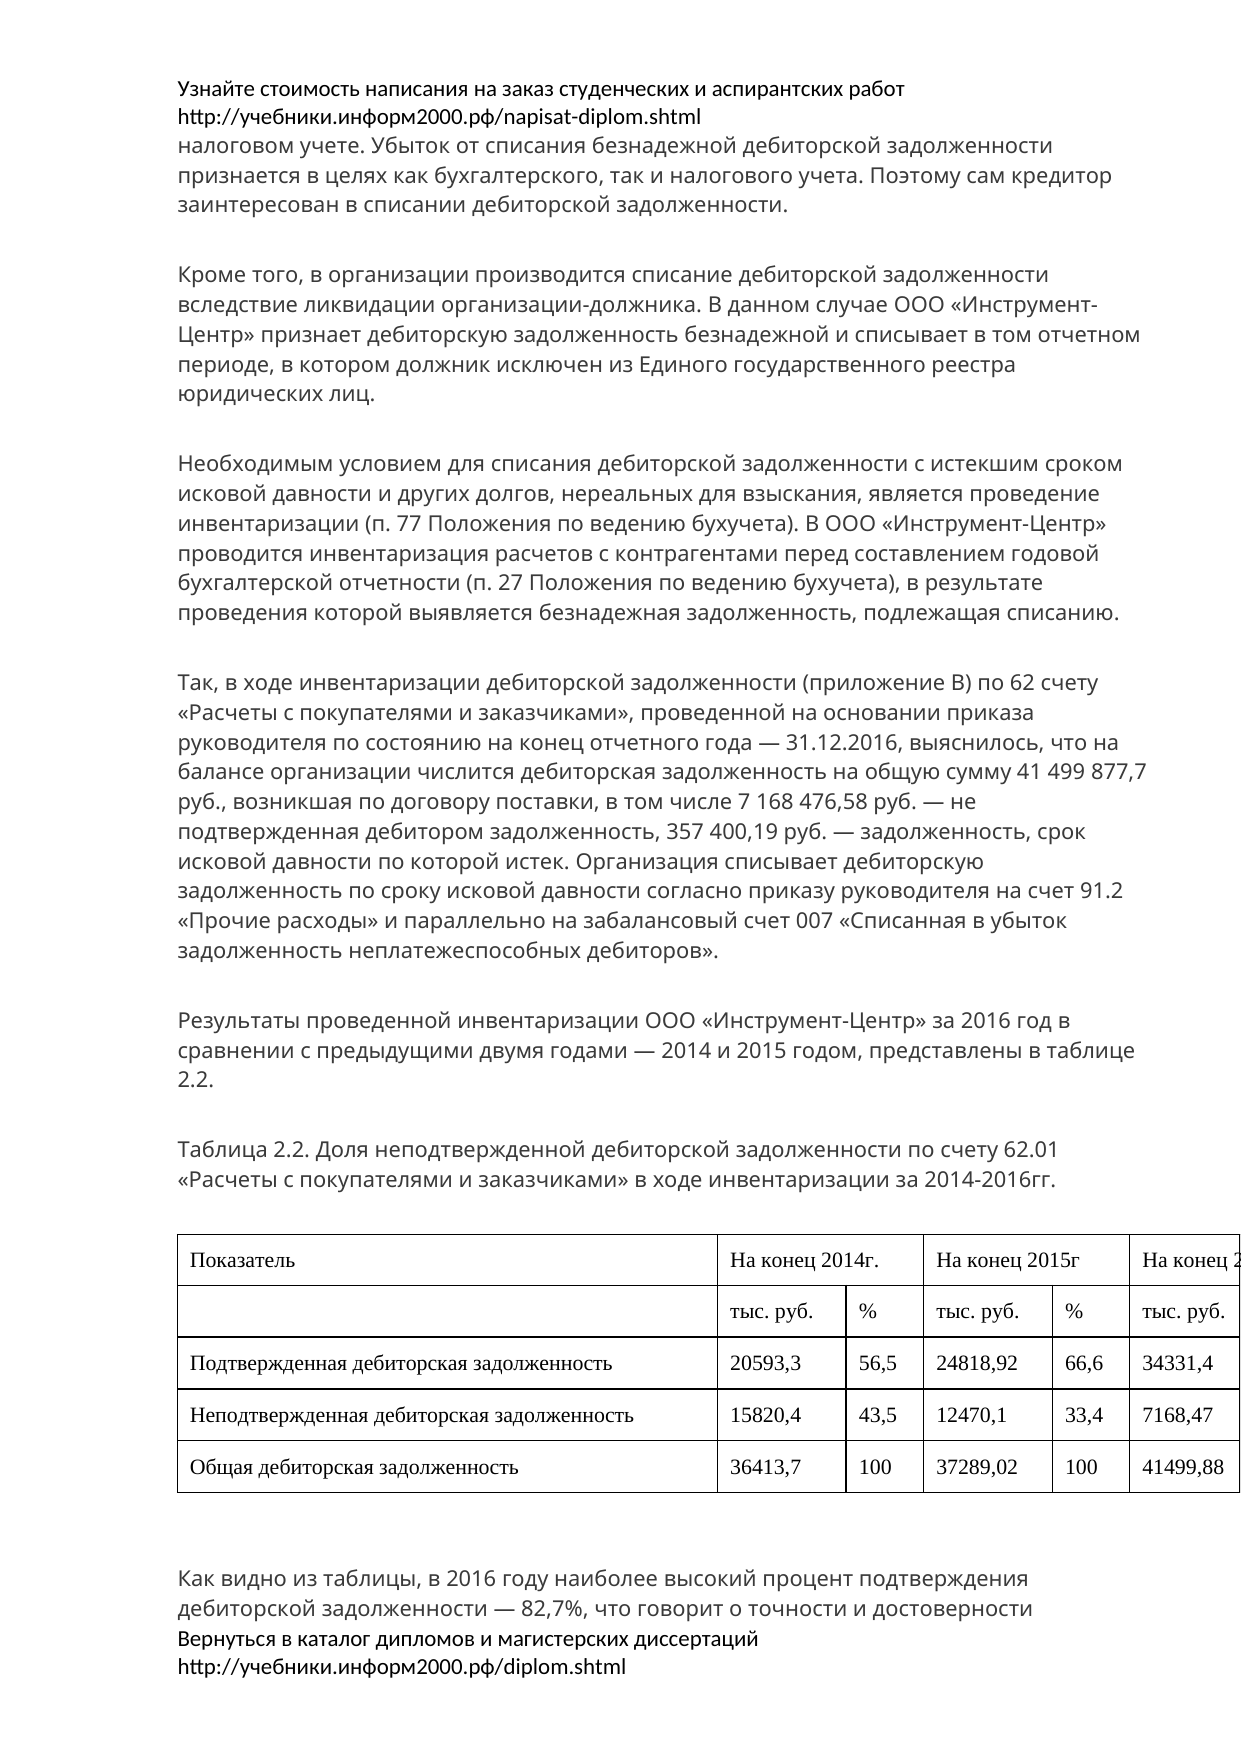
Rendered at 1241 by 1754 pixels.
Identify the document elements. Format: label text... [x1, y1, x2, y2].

table_cell 12470,1 [924, 1390, 1052, 1440]
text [177, 1563, 1152, 1622]
table_cell 7168,47 [1130, 1390, 1239, 1440]
table_header На конец 2014г. [718, 1235, 923, 1284]
table_cell 33,4 [1053, 1390, 1129, 1440]
table_cell тыс. руб. [718, 1286, 845, 1336]
table_cell 15820,4 [718, 1390, 845, 1440]
table_cell Общая дебиторская задолженность [178, 1441, 717, 1492]
table_cell 36413,7 [718, 1441, 845, 1492]
table_cell 66,6 [1053, 1338, 1129, 1388]
table_cell [178, 1286, 717, 1336]
table_cell 56,5 [847, 1338, 923, 1388]
table_cell % [847, 1286, 923, 1336]
table_cell % [1053, 1286, 1129, 1336]
table_cell тыс. руб. [1130, 1286, 1239, 1336]
text Результаты проведенной инвентаризации ООО «Инструмент-Центр» за 2016 год в сравнении с предыдущими двумя годами — 2014 и 2015 годом, представлены в таблице 2.2. [177, 1005, 1152, 1094]
table_cell Подтвержденная дебиторская задолженность [178, 1338, 717, 1388]
table_header На конец 2016г [1130, 1235, 1239, 1284]
table_header Показатель [178, 1235, 717, 1284]
table_cell 100 [847, 1441, 923, 1492]
text Таблица 2.2. Доля неподтвержденной дебиторской задолженности по счету 62.01 «Расчеты с покупателями и заказчиками» в ходе инвентаризации за 2014-2016гг. [177, 1134, 1152, 1194]
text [177, 130, 1152, 219]
text Необходимым условием для списания дебиторской задолженности с истекшим сроком исковой давности и других долгов, нереальных для взыскания, является проведение инвентаризации (п. 77 Положения по ведению бухучета). В ООО «Инструмент-Центр» проводится инвентаризация расчетов с контрагентами перед составлением годовой бухгалтерской отчетности (п. 27 Положения по ведению бухучета), в результате проведения которой выявляется безнадежная задолженность, подлежащая списанию. [177, 448, 1152, 627]
table_cell 24818,92 [924, 1338, 1052, 1388]
table_cell 20593,3 [718, 1338, 845, 1388]
table_cell 37289,02 [924, 1441, 1052, 1492]
text Так, в ходе инвентаризации дебиторской задолженности (приложение В) по 62 счету «Расчеты с покупателями и заказчиками», проведенной на основании приказа руководителя по состоянию на конец отчетного года — 31.12.2016, выяснилось, что на балансе организации числится дебиторская задолженность на общую сумму 41 499 877,7 руб., возникшая по договору поставки, в том числе 7 168 476,58 руб. — не подтвержденная дебитором задолженность, 357 400,19 руб. — задолженность, срок исковой давности по которой истек. Организация списывает дебиторскую задолженность по сроку исковой давности согласно приказу руководителя на счет 91.2 «Прочие расходы» и параллельно на забалансовый счет 007 «Списанная в убыток задолженность неплатежеспособных дебиторов». [177, 667, 1152, 965]
table_cell 41499,88 [1130, 1441, 1239, 1492]
text Кроме того, в организации производится списание дебиторской задолженности вследствие ликвидации организации-должника. В данном случае ООО «Инструмент-Центр» признает дебиторскую задолженность безнадежной и списывает в том отчетном периоде, в котором должник исключен из Единого государственного реестра юридических лиц. [177, 259, 1152, 408]
table_header На конец 2015г [924, 1235, 1129, 1284]
table_cell 100 [1053, 1441, 1129, 1492]
table_cell Неподтвержденная дебиторская задолженность [178, 1390, 717, 1440]
table_cell 34331,4 [1130, 1338, 1239, 1388]
table_cell 43,5 [847, 1390, 923, 1440]
table_cell тыс. руб. [924, 1286, 1052, 1336]
